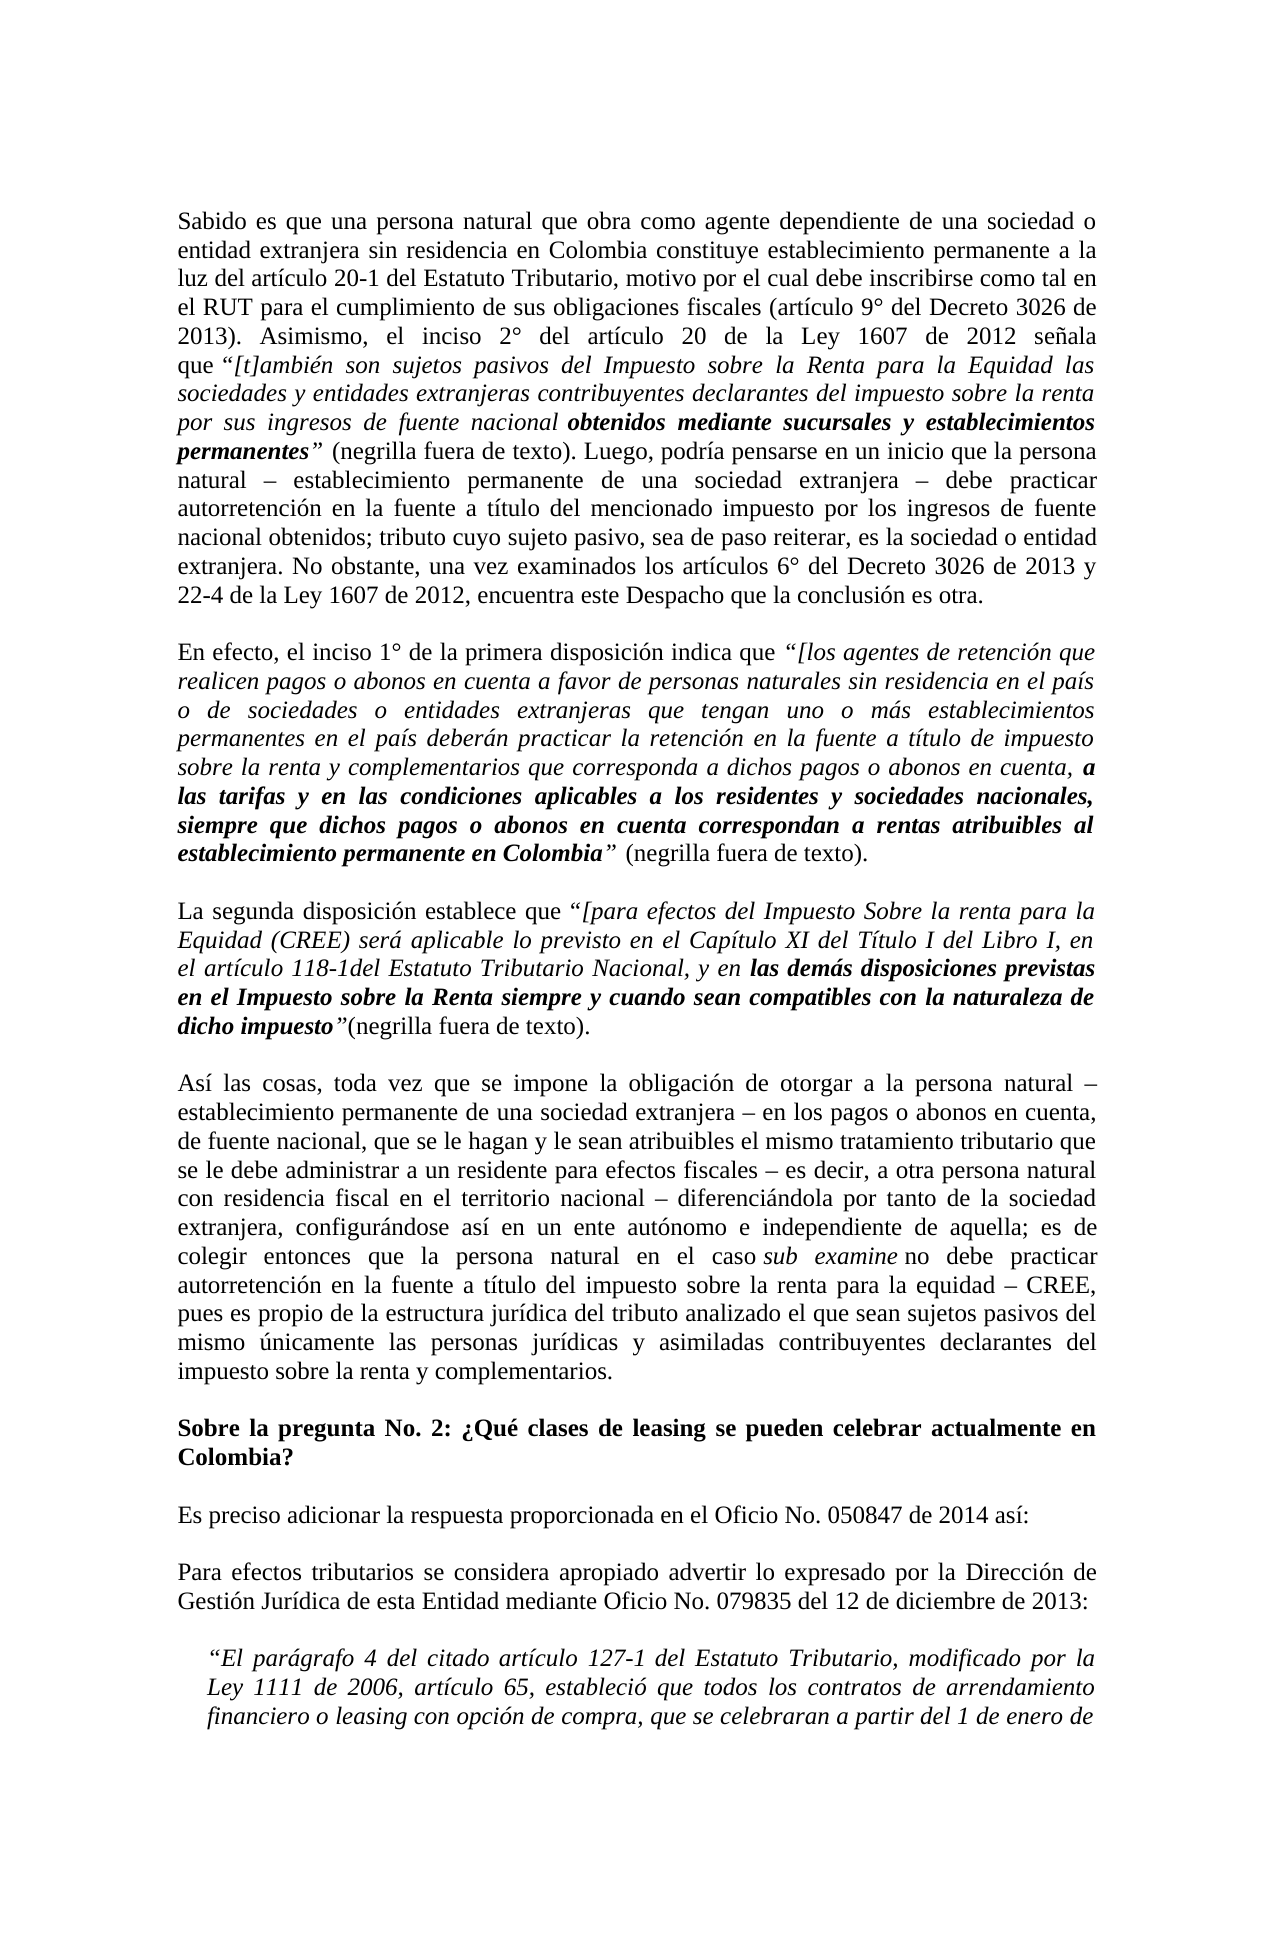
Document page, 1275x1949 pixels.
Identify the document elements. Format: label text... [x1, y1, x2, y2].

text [207, 1643, 1098, 1730]
text Sabido es que una persona natural que obra como agente dependiente de una sociedad o entidad extranjera sin residencia en Colombia constituye establecimiento permanente a la luz del artículo 20-1 del Estatuto Tributario, motivo por el cual debe inscribirse como tal en el RUT para el cumplimiento de sus obligaciones fiscales (artículo 9° del Decreto 3026 de 2013). Asimismo, el inciso 2° del artículo 20 de la Ley 1607 de 2012 señala que “[t]ambién son sujetos pasivos del Impuesto sobre la Renta para la Equidad las sociedades y entidades extranjeras contribuyentes declarantes del impuesto sobre la renta por sus ingresos de fuente nacional obtenidos mediante sucursales y establecimientos permanentes” (negrilla fuera de texto). Luego, podría pensarse en un inicio que la persona natural – establecimiento permanente de una sociedad extranjera – debe practicar autorretención en la fuente a título del mencionado impuesto por los ingresos de fuente nacional obtenidos; tributo cuyo sujeto pasivo, sea de paso reiterar, es la sociedad o entidad extranjera. No obstante, una vez examinados los artículos 6° del Decreto 3026 de 2013 y 22-4 de la Ley 1607 de 2012, encuentra este Despacho que la conclusión es otra. [177, 206, 1098, 608]
text Para efectos tributarios se considera apropiado advertir lo expresado por la Dirección de Gestión Jurídica de esta Entidad mediante Oficio No. 079835 del 12 de diciembre de 2013: [177, 1557, 1098, 1615]
text Es preciso adicionar la respuesta proporcionada en el Oficio No. 050847 de 2014 así: [177, 1500, 1098, 1528]
text En efecto, el inciso 1° de la primera disposición indica que “[los agentes de retención que realicen pagos o abonos en cuenta a favor de personas naturales sin residencia en el país o de sociedades o entidades extranjeras que tengan uno o más establecimientos permanentes en el país deberán practicar la retención en la fuente a título de impuesto sobre la renta y complementarios que corresponda a dichos pagos o abonos en cuenta, a las tarifas y en las condiciones aplicables a los residentes y sociedades nacionales, siempre que dichos pagos o abonos en cuenta correspondan a rentas atribuibles al establecimiento permanente en Colombia” (negrilla fuera de texto). [177, 637, 1098, 867]
text Sobre la pregunta No. 2: ¿Qué clases de leasing se pueden celebrar actualmente en Colombia? [177, 1413, 1098, 1471]
text La segunda disposición establece que “[para efectos del Impuesto Sobre la renta para la Equidad (CREE) será aplicable lo previsto en el Capítulo XI del Título I del Libro I, en el artículo 118-1del Estatuto Tributario Nacional, y en las demás disposiciones previstas en el Impuesto sobre la Renta siempre y cuando sean compatibles con la naturaleza de dicho impuesto”(negrilla fuera de texto). [177, 896, 1098, 1040]
text Así las cosas, toda vez que se impone la obligación de otorgar a la persona natural – establecimiento permanente de una sociedad extranjera – en los pagos o abonos en cuenta, de fuente nacional, que se le hagan y le sean atribuibles el mismo tratamiento tributario que se le debe administrar a un residente para efectos fiscales – es decir, a otra persona natural con residencia fiscal en el territorio nacional – diferenciándola por tanto de la sociedad extranjera, configurándose así en un ente autónomo e independiente de aquella; es de colegir entonces que la persona natural en el caso sub examine no debe practicar autorretención en la fuente a título del impuesto sobre la renta para la equidad – CREE, pues es propio de la estructura jurídica del tributo analizado el que sean sujetos pasivos del mismo únicamente las personas jurídicas y asimiladas contribuyentes declarantes del impuesto sobre la renta y complementarios. [177, 1068, 1098, 1385]
